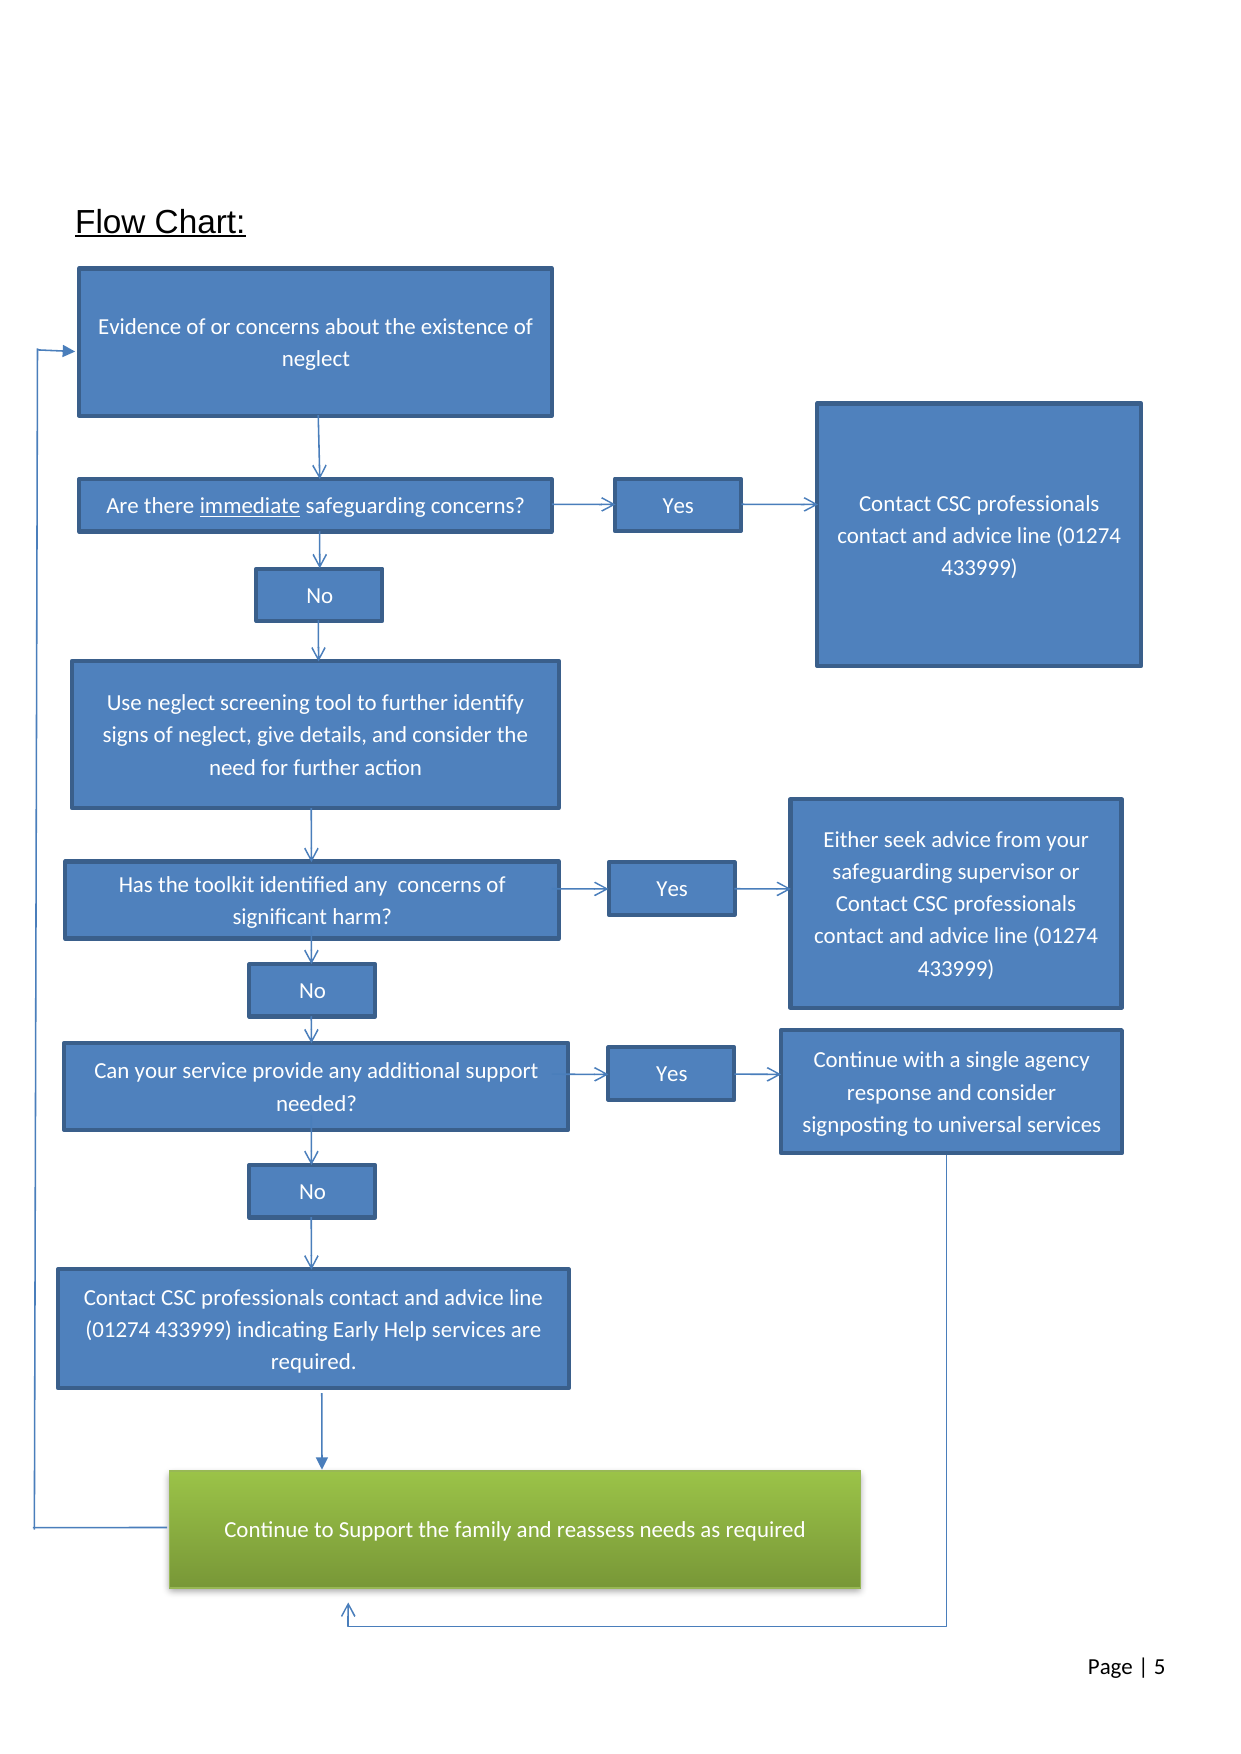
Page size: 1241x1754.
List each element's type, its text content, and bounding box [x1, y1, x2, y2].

text Flow Chart: [75, 202, 1165, 240]
